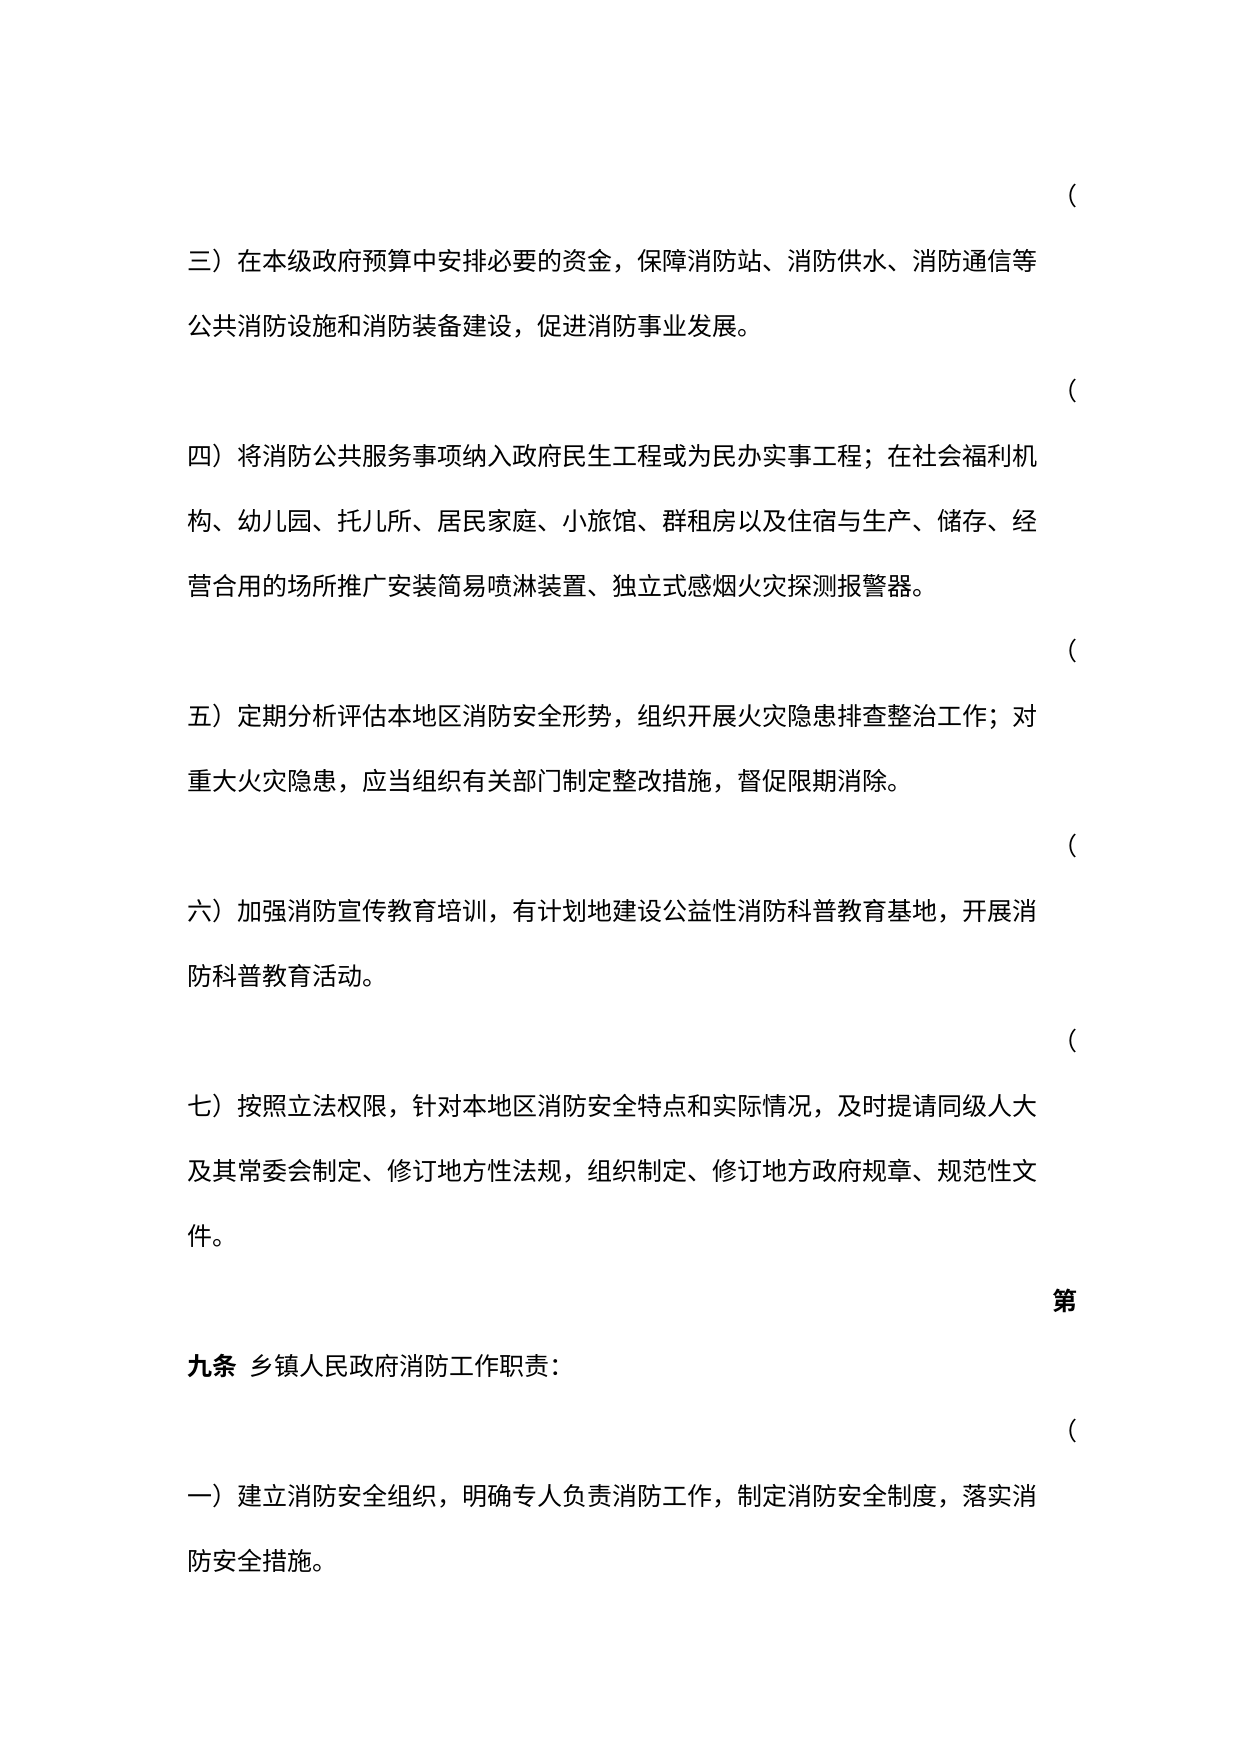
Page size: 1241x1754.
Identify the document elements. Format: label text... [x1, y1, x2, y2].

text （三）在本级政府预算中安排必要的资金，保障消防站、消防供水、消防通信等公共消防设施和消防装备建设，促进消防事业发展。 [187, 162, 1053, 357]
text （六）加强消防宣传教育培训，有计划地建设公益性消防科普教育基地，开展消防科普教育活动。 [187, 812, 1053, 1007]
text （一）建立消防安全组织，明确专人负责消防工作，制定消防安全制度，落实消防安全措施。 [187, 1397, 1053, 1592]
text （四）将消防公共服务事项纳入政府民生工程或为民办实事工程；在社会福利机构、幼儿园、托儿所、居民家庭、小旅馆、群租房以及住宿与生产、储存、经营合用的场所推广安装简易喷淋装置、独立式感烟火灾探测报警器。 [187, 357, 1053, 617]
text （五）定期分析评估本地区消防安全形势，组织开展火灾隐患排查整治工作；对重大火灾隐患，应当组织有关部门制定整改措施，督促限期消除。 [187, 617, 1053, 812]
text 第九条 乡镇人民政府消防工作职责： [187, 1267, 1053, 1397]
text （七）按照立法权限，针对本地区消防安全特点和实际情况，及时提请同级人大及其常委会制定、修订地方性法规，组织制定、修订地方政府规章、规范性文件。 [187, 1007, 1053, 1267]
